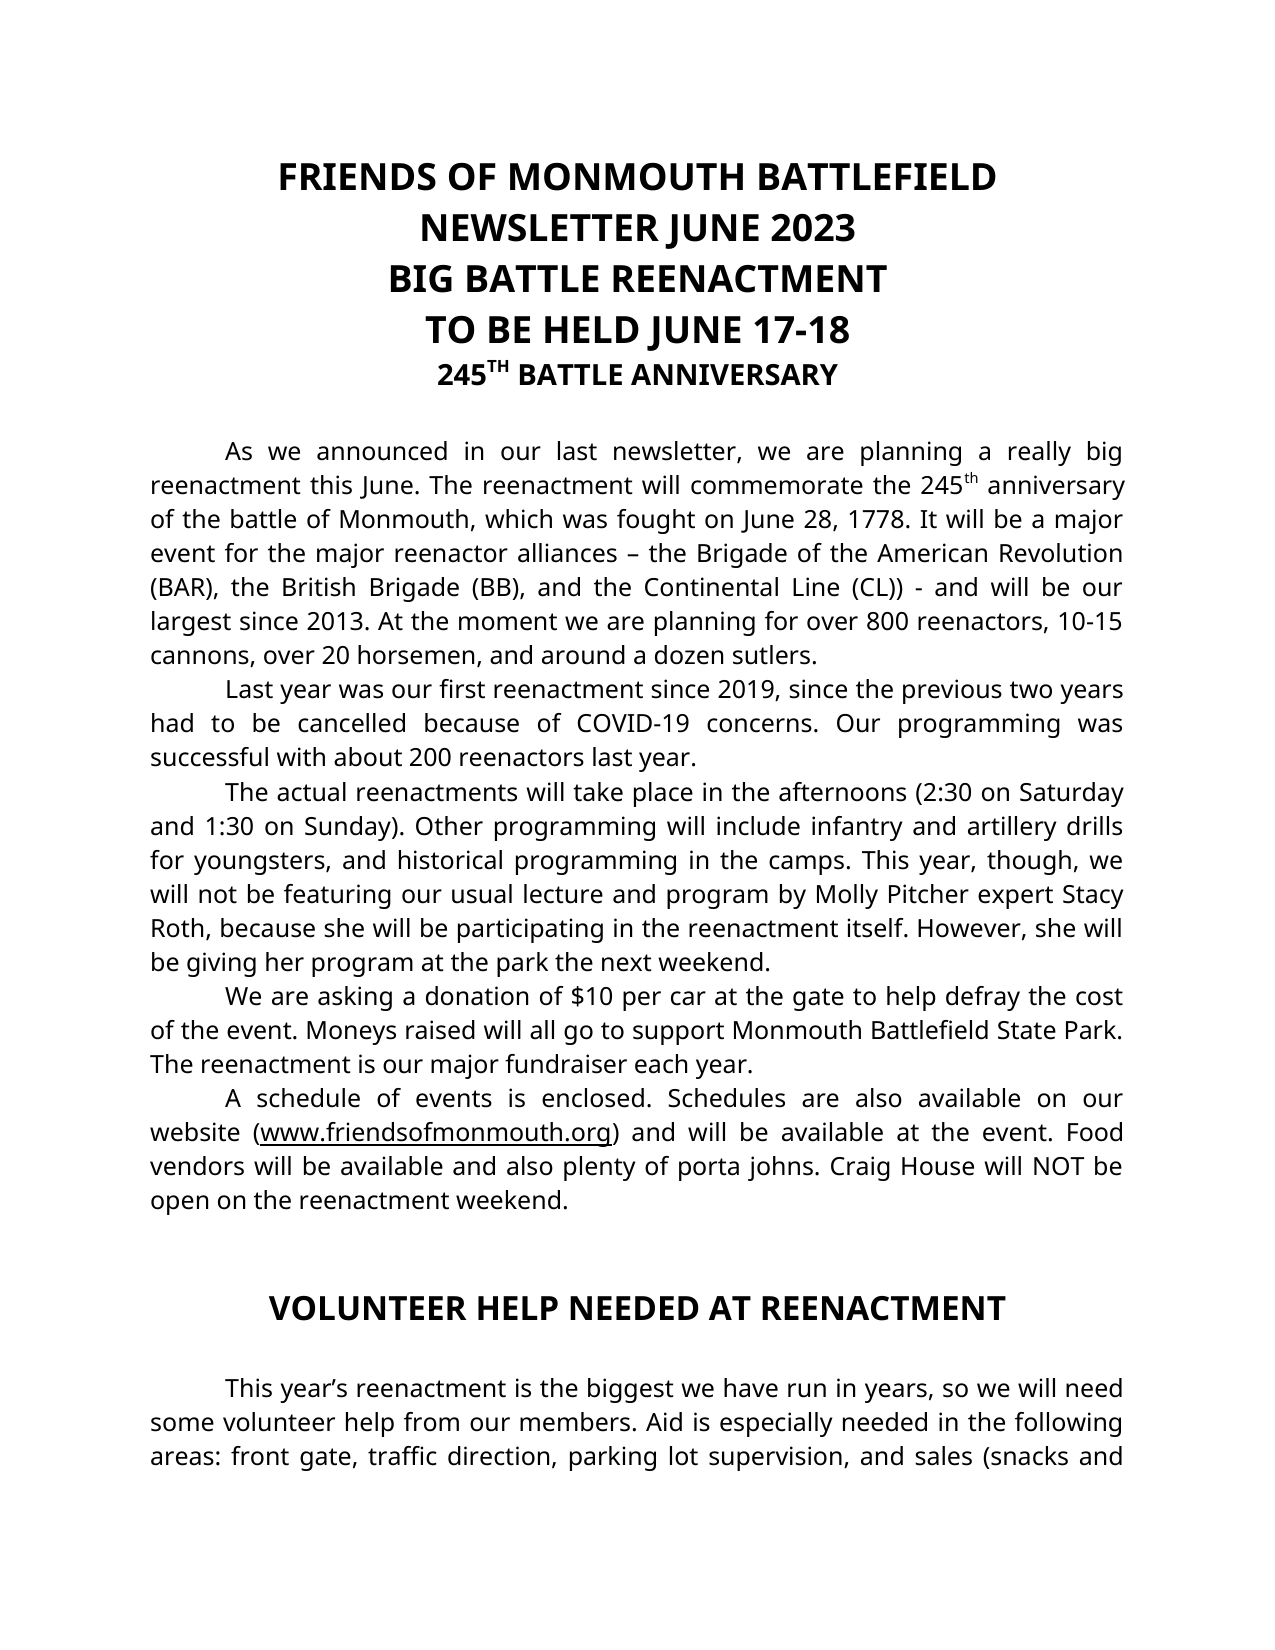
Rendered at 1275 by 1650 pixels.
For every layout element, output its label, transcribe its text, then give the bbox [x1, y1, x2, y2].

text VOLUNTEER HELP NEEDED AT REENACTMENT [150, 1285, 1125, 1331]
text BIG BATTLE REENACTMENT [150, 252, 1125, 303]
text We are asking a donation of $10 per car at the gate to help defray the cost of the event. Moneys raised will all go to support Monmouth Battlefield State Park. The reenactment is our major fundraiser each year. [150, 978, 1125, 1081]
text 245TH BATTLE ANNIVERSARY [150, 354, 1125, 394]
text A schedule of events is enclosed. Schedules are also available on our website (www.friendsofmonmouth.org) and will be available at the event. Food vendors will be available and also plenty of porta johns. Craig House will NOT be open on the reenactment weekend. [150, 1081, 1125, 1217]
text The actual reenactments will take place in the afternoons (2:30 on Saturday and 1:30 on Sunday). Other programming will include infantry and artillery drills for youngsters, and historical programming in the camps. This year, though, we will not be featuring our usual lecture and program by Molly Pitcher expert Stacy Roth, because she will be participating in the reenactment itself. However, she will be giving her program at the park the next weekend. [150, 774, 1125, 978]
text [150, 1370, 1125, 1472]
text NEWSLETTER JUNE 2023 [150, 201, 1125, 252]
text FRIENDS OF MONMOUTH BATTLEFIELD [150, 150, 1125, 201]
text Last year was our first reenactment since 2019, since the previous two years had to be cancelled because of COVID-19 concerns. Our programming was successful with about 200 reenactors last year. [150, 672, 1125, 774]
text As we announced in our last newsletter, we are planning a really big reenactment this June. The reenactment will commemorate the 245th anniversary of the battle of Monmouth, which was fought on June 28, 1778. It will be a major event for the major reenactor alliances – the Brigade of the American Revolution (BAR), the British Brigade (BB), and the Continental Line (CL)) - and will be our largest since 2013. At the moment we are planning for over 800 reenactors, 10-15 cannons, over 20 horsemen, and around a dozen sutlers. [150, 433, 1125, 672]
text TO BE HELD JUNE 17-18 [150, 303, 1125, 354]
